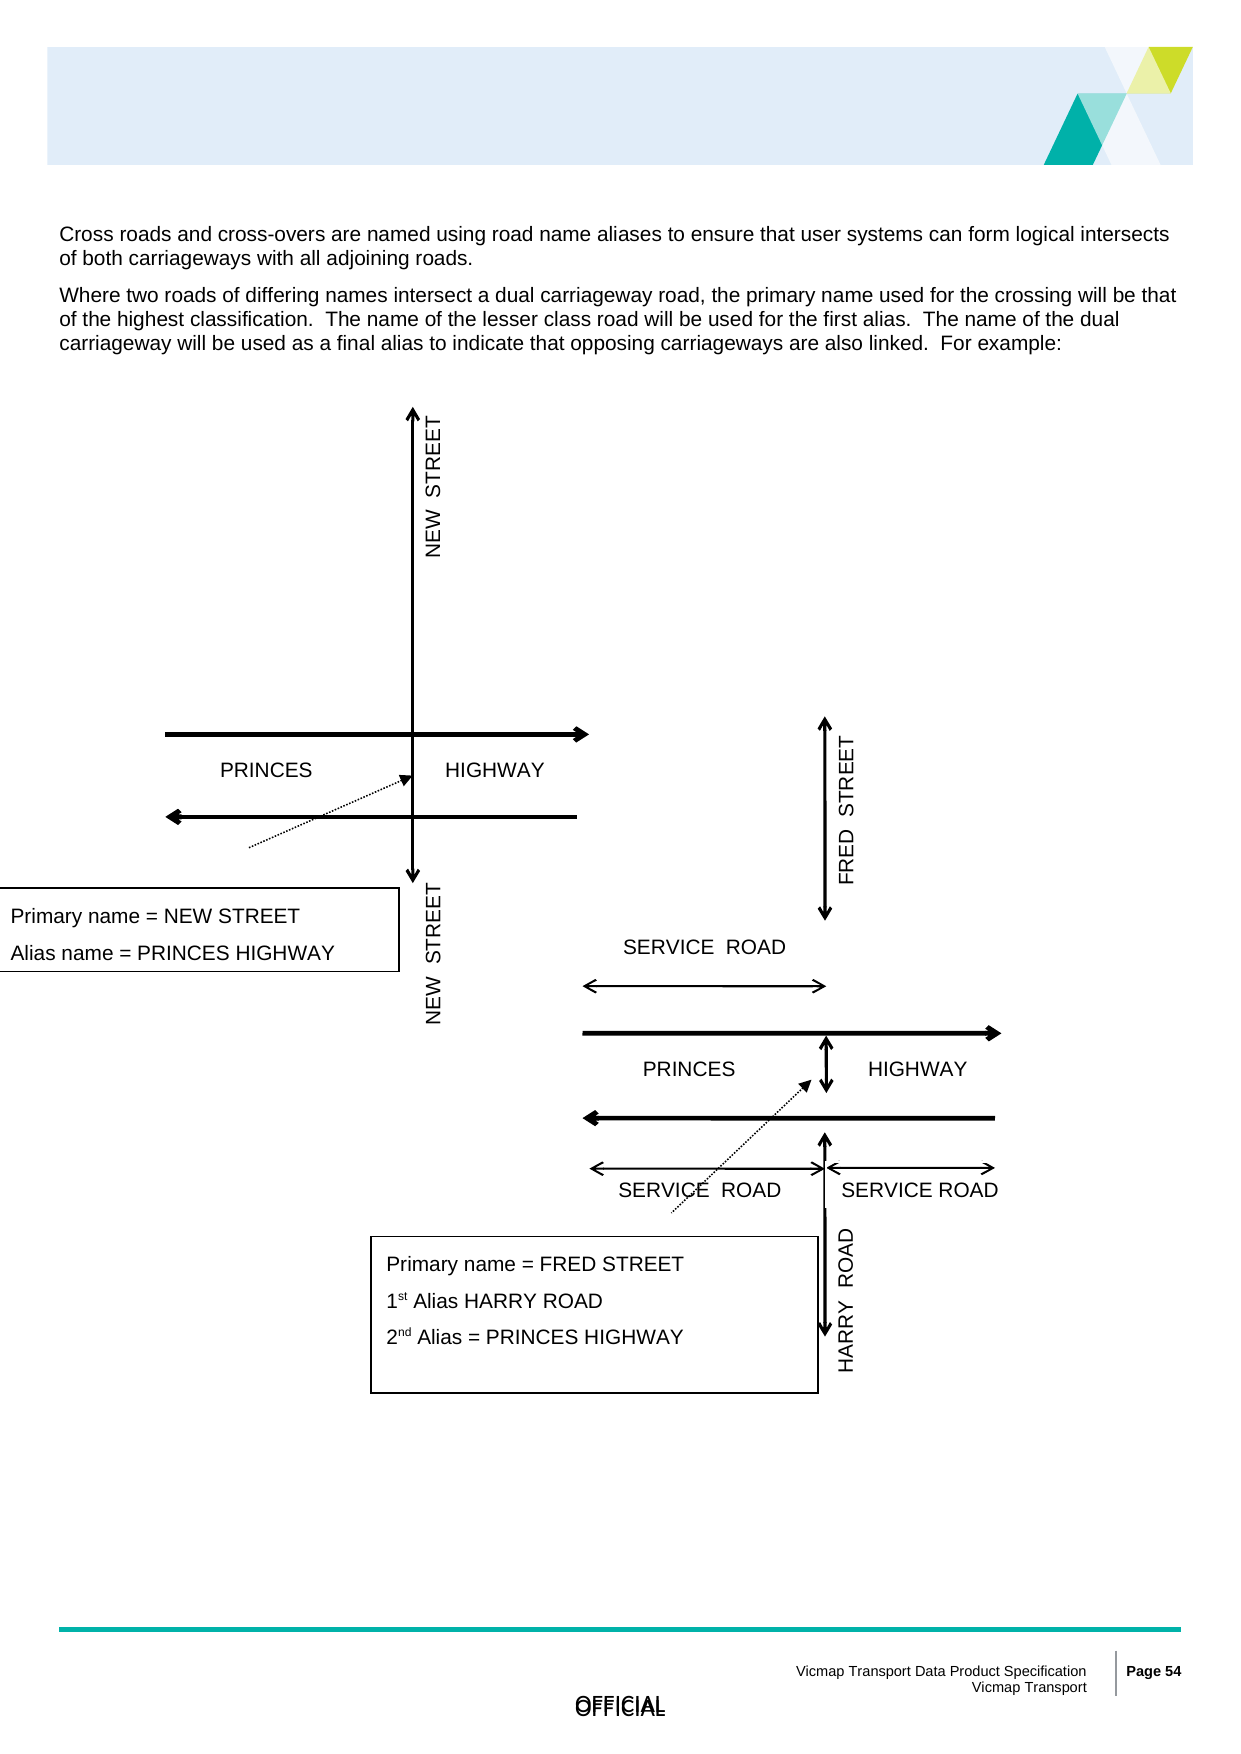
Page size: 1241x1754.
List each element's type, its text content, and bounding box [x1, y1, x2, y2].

text Where two roads of differing names intersect a dual carriageway road, the primary name used for the crossing will be that of the highest classification. The name of the lesser class road will be used for the first alias. The name of the dual carriageway will be used as a final alias to indicate that opposing carriageways are also linked. For example: [59, 282, 1181, 354]
text Cross roads and cross-overs are named using road name aliases to ensure that user systems can form logical intersects of both carriageways with all adjoining roads. [59, 222, 1181, 270]
